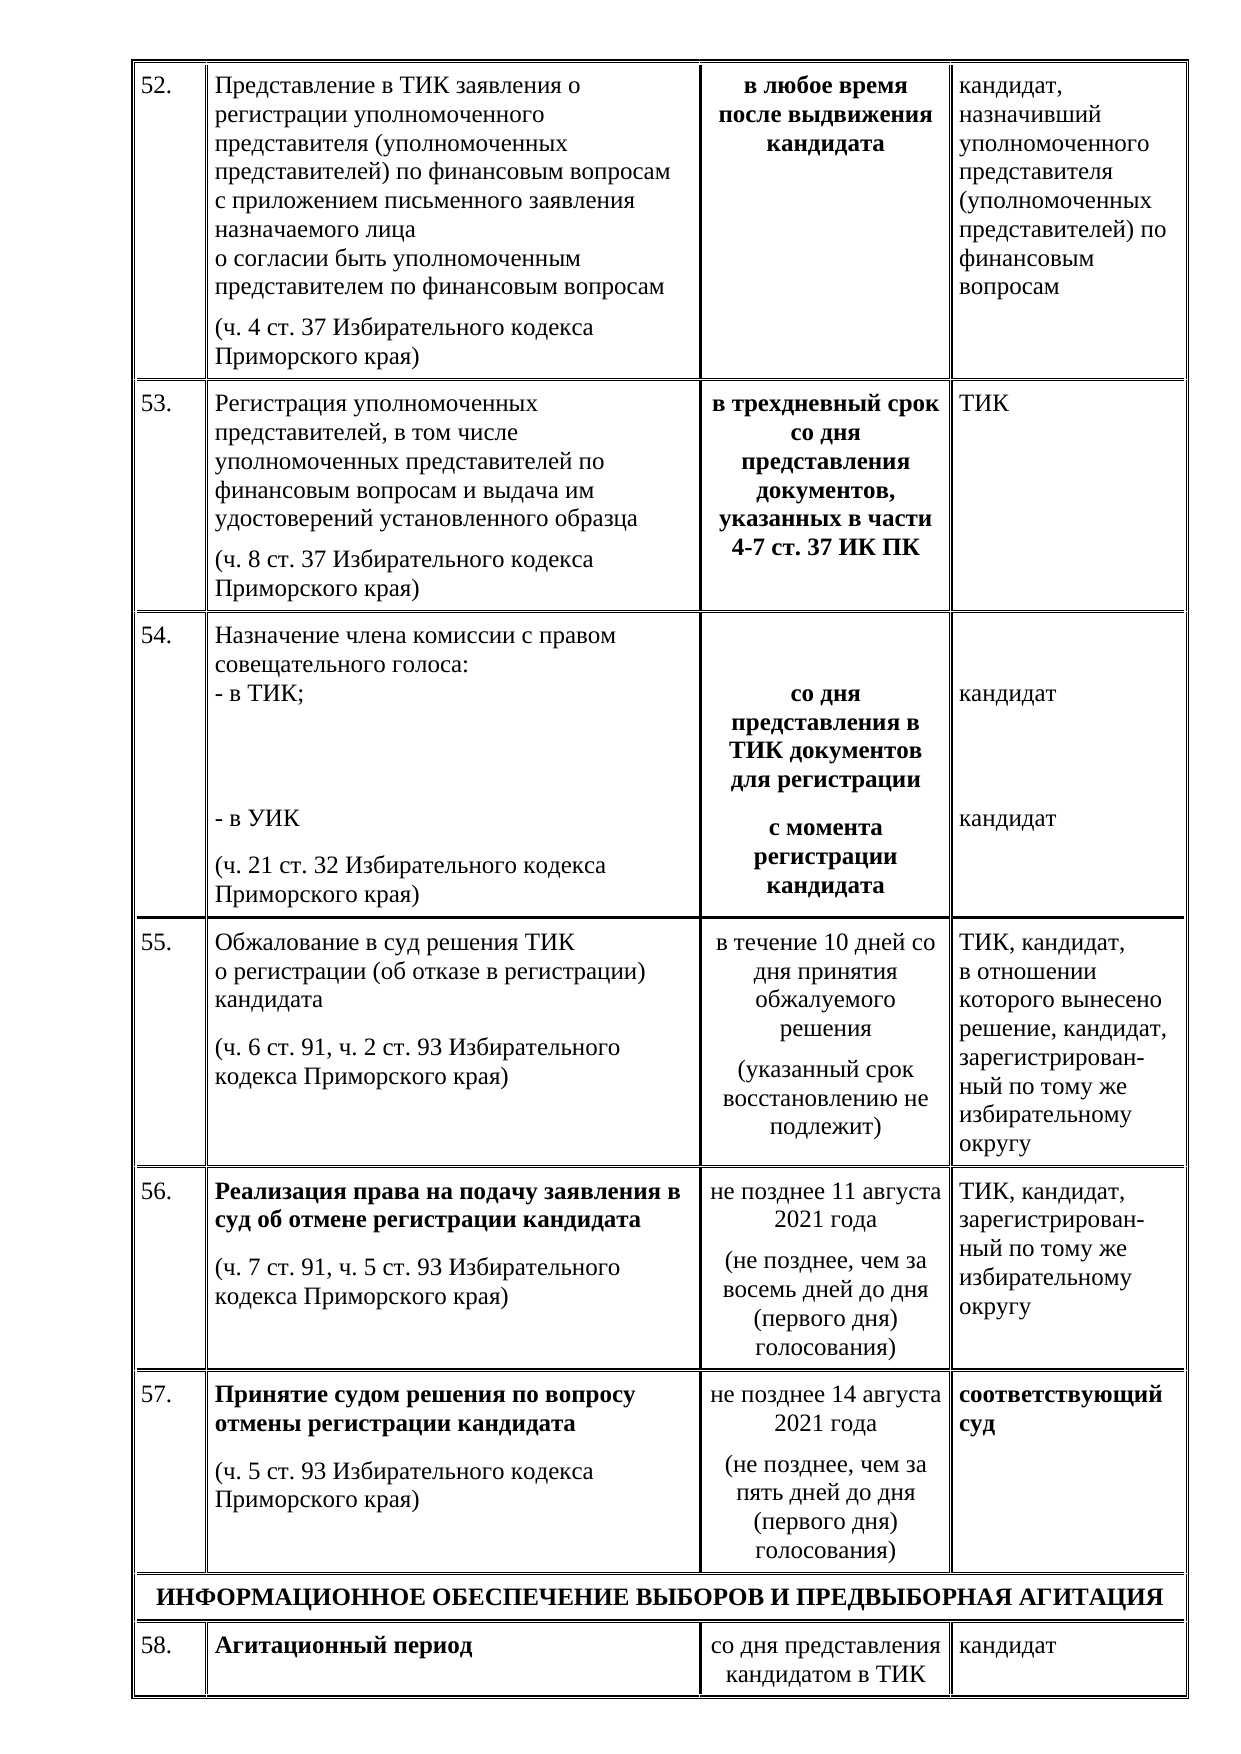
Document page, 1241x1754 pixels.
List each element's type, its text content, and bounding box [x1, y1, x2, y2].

table_cell соответствующий суд [953, 1368, 1186, 1571]
table_cell 54. [135, 610, 205, 916]
table_cell ТИК [953, 378, 1186, 609]
table_cell ИНФОРМАЦИОННОЕ ОБЕСПЕЧЕНИЕ ВЫБОРОВ И ПРЕДВЫБОРНАЯ АГИТАЦИЯ [135, 1571, 1186, 1619]
table_cell Назначение члена комиссии с правом совещательного голоса: - в ТИК; - в УИК (ч. 21 ст. 32 Избирательного кодекса Приморского края) [208, 613, 699, 916]
table_cell 58. [135, 1619, 207, 1695]
table_cell не позднее 11 августа 2021 года (не позднее, чем за восемь дней до дня (первого дня) голосования) [702, 1168, 949, 1368]
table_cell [700, 61, 951, 377]
table_cell ТИК, кандидат, в отношении которого вынесено решение, кандидат, зарегистрирован-ный по тому же избирательному округу [953, 916, 1186, 1165]
table_cell 52. [135, 63, 207, 377]
table_cell 53. [135, 378, 205, 609]
table_cell кандидат кандидат [953, 610, 1186, 916]
table_cell в течение 10 дней со дня принятия обжалуемого решения (указанный срок восстановлению не подлежит) [702, 919, 949, 1165]
table_cell кандидат, назначивший уполномоченного представителя (уполномоченных представителей) по финансовым вопросам [951, 63, 1186, 377]
table_cell Реализация права на подачу заявления в суд об отмене регистрации кандидата (ч. 7 ст. 91, ч. 5 ст. 93 Избирательного кодекса Приморского края) [208, 1168, 699, 1368]
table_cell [700, 1621, 951, 1695]
table_cell со дня представления в ТИК документов для регистрации с момента регистрации кандидата [702, 613, 949, 916]
table_cell Обжалование в суд решения ТИК о регистрации (об отказе в регистрации) кандидата (ч. 6 ст. 91, ч. 2 ст. 93 Избирательного кодекса Приморского края) [208, 919, 699, 1165]
table_cell в трехдневный срок со дня представления документов, указанных в части 4-7 ст. 37 ИК ПК [702, 381, 949, 609]
table_cell Представление в ТИК заявления о регистрации уполномоченного представителя (уполномоченных представителей) по финансовым вопросам с приложением письменного заявления назначаемого лица о согласии быть уполномоченным представителем по финансовым вопросам (ч. 4 ст. 37 Избирательного кодекса Приморского края) [207, 61, 700, 377]
table_cell Принятие судом решения по вопросу отмены регистрации кандидата (ч. 5 ст. 93 Избирательного кодекса Приморского края) [208, 1372, 699, 1571]
table_cell Агитационный период [207, 1623, 700, 1695]
table_cell 56. [133, 1165, 207, 1368]
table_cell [951, 1619, 1186, 1695]
table_cell Регистрация уполномоченных представителей, в том числе уполномоченных представителей по финансовым вопросам и выдача им удостоверений установленного образца (ч. 8 ст. 37 Избирательного кодекса Приморского края) [208, 381, 699, 609]
table_cell 55. [135, 916, 205, 1165]
table_cell не позднее 14 августа 2021 года (не позднее, чем за пять дней до дня (первого дня) голосования) [702, 1372, 949, 1571]
table_cell ТИК, кандидат, зарегистрирован-ный по тому же избирательному округу [951, 1165, 1187, 1368]
table_cell 57. [135, 1368, 205, 1571]
